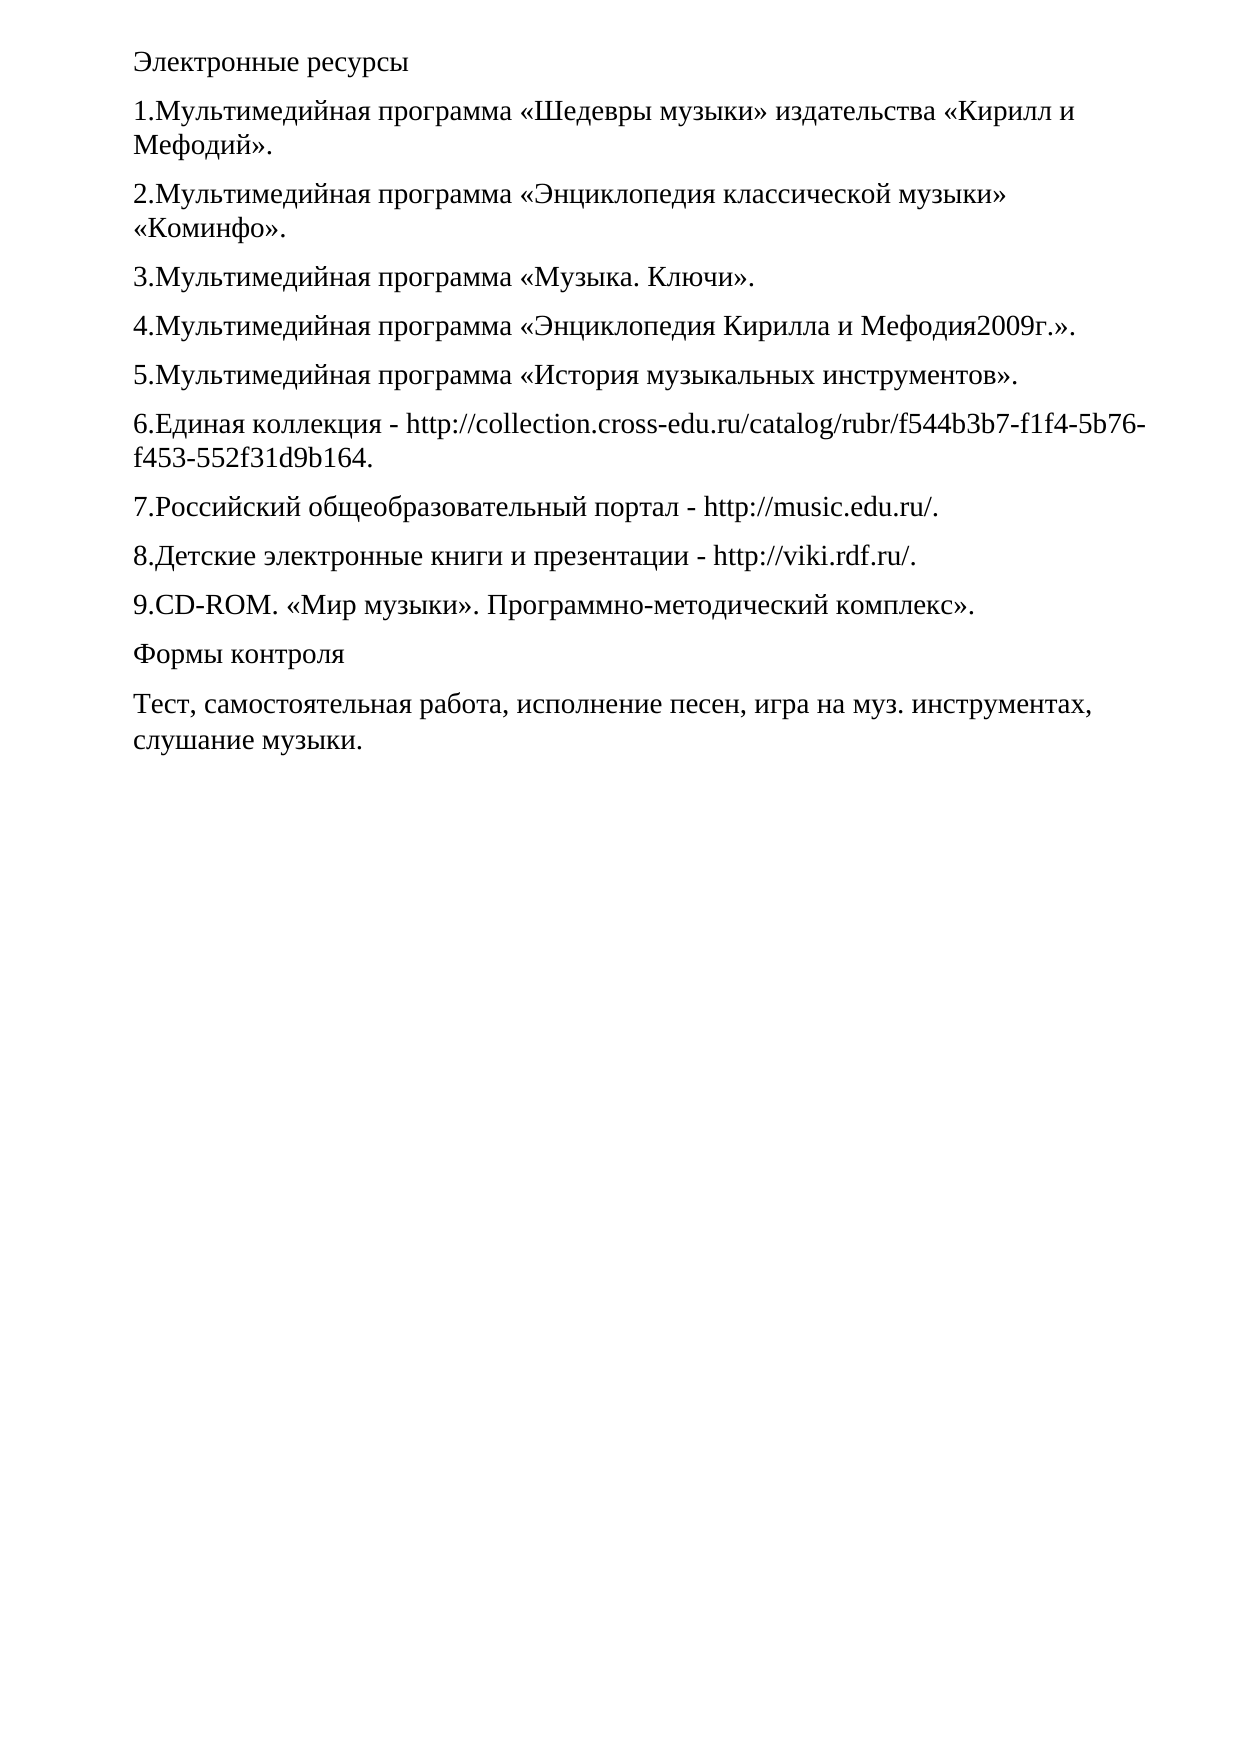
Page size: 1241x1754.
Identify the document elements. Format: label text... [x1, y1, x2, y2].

text 8.Детские электронные книги и презентации - http://viki.rdf.ru/. [133, 538, 1152, 572]
text Электронные ресурсы [133, 44, 1152, 78]
text 1.Мультимедийная программа «Шедевры музыки» издательства «Кирилл и Мефодий». [133, 93, 1152, 161]
text 2.Мультимедийная программа «Энциклопедия классической музыки» «Коминфо». [133, 176, 1152, 243]
text 7.Российский общеобразовательный портал - http://music.edu.ru/. [133, 489, 1152, 523]
text 5.Мультимедийная программа «История музыкальных инструментов». [133, 357, 1152, 391]
text 6.Единая коллекция - http://collection.cross-edu.ru/catalog/rubr/f544b3b7-f1f4-5b76-f453-552f31d9b164. [133, 406, 1152, 473]
text Формы контроля [133, 637, 1152, 670]
text Тест, самостоятельная работа, исполнение песен, игра на муз. инструментах, слушание музыки. [133, 686, 1152, 756]
text 3.Мультимедийная программа «Музыка. Ключи». [133, 259, 1152, 292]
text 4.Мультимедийная программа «Энциклопедия Кирилла и Мефодия2009г.». [133, 308, 1152, 342]
text 9.CD-ROM. «Мир музыки». Программно-методический комплекс». [133, 587, 1152, 621]
